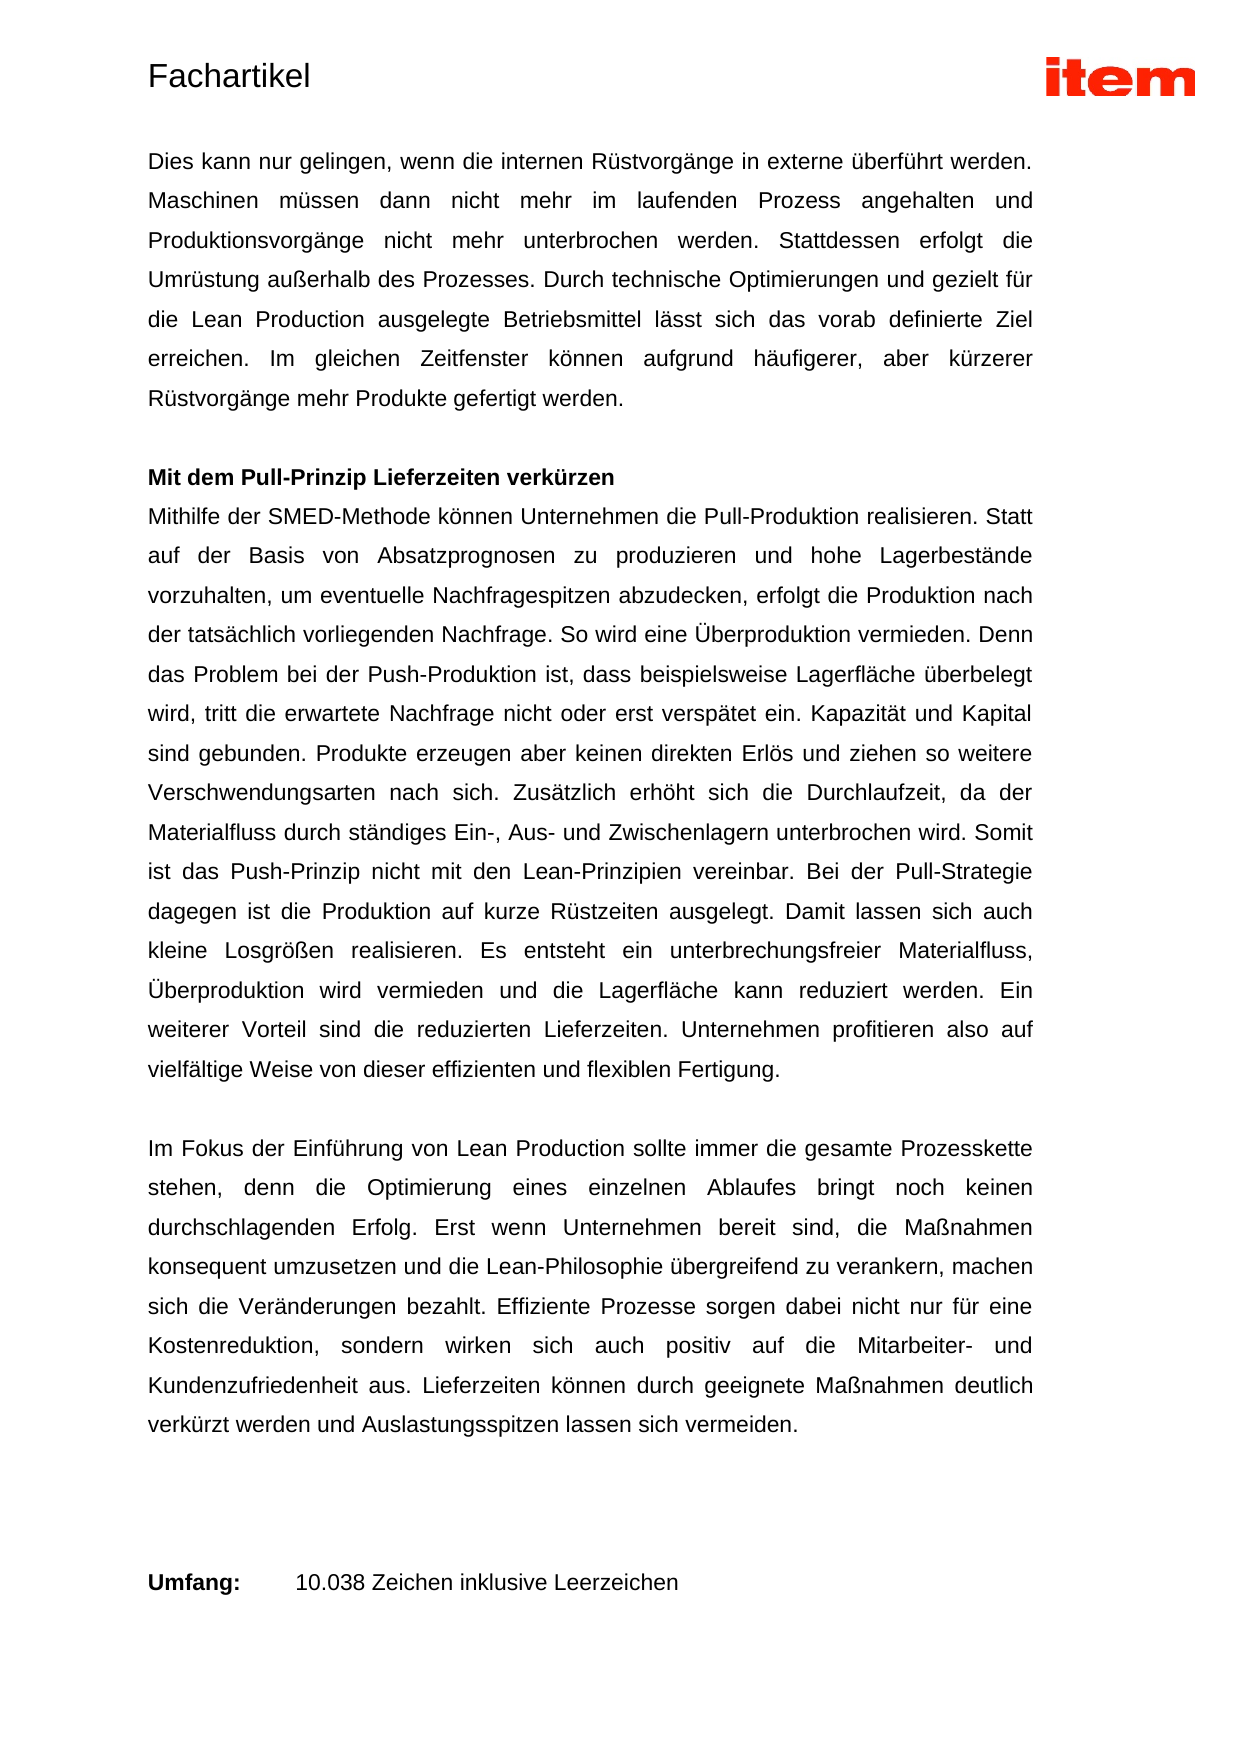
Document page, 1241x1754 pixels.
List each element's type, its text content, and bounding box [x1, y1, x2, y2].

text Mit dem Pull-Prinzip Lieferzeiten verkürzen [148, 463, 1033, 490]
text Umfang: 10.038 Zeichen inklusive Leerzeichen [148, 1569, 1033, 1595]
text Mithilfe der SMED-Methode können Unternehmen die Pull-Produktion realisieren. Statt auf der Basis von Absatzprognosen zu produzieren und hohe Lagerbestände vorzuhalten, um eventuelle Nachfragespitzen abzudecken, erfolgt die Produktion nach der tatsächlich vorliegenden Nachfrage. So wird eine Überproduktion vermieden. Denn das Problem bei der Push-Produktion ist, dass beispielsweise Lagerfläche überbelegt wird, tritt die erwartete Nachfrage nicht oder erst verspätet ein. Kapazität und Kapital sind gebunden. Produkte erzeugen aber keinen direkten Erlös und ziehen so weitere Verschwendungsarten nach sich. Zusätzlich erhöht sich die Durchlaufzeit, da der Materialfluss durch ständiges Ein-, Aus- und Zwischenlagern unterbrochen wird. Somit ist das Push-Prinzip nicht mit den Lean-Prinzipien vereinbar. Bei der Pull-Strategie dagegen ist die Produktion auf kurze Rüstzeiten ausgelegt. Damit lassen sich auch kleine Losgrößen realisieren. Es entsteht ein unterbrechungsfreier Materialfluss, Überproduktion wird vermieden und die Lagerfläche kann reduziert werden. Ein weiterer Vorteil sind die reduzierten Lieferzeiten. Unternehmen profitieren also auf vielfältige Weise von dieser effizienten und flexiblen Fertigung. [148, 503, 1033, 1082]
picture [1045, 57, 1195, 95]
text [148, 148, 1033, 411]
text Im Fokus der Einführung von Lean Production sollte immer die gesamte Prozesskette stehen, denn die Optimierung eines einzelnen Ablaufes bringt noch keinen durchschlagenden Erfolg. Erst wenn Unternehmen bereit sind, die Maßnahmen konsequent umzusetzen und die Lean-Philosophie übergreifend zu verankern, machen sich die Veränderungen bezahlt. Effiziente Prozesse sorgen dabei nicht nur für eine Kostenreduktion, sondern wirken sich auch positiv auf die Mitarbeiter- und Kundenzufriedenheit aus. Lieferzeiten können durch geeignete Maßnahmen deutlich verkürzt werden und Auslastungsspitzen lassen sich vermeiden. [148, 1135, 1033, 1437]
